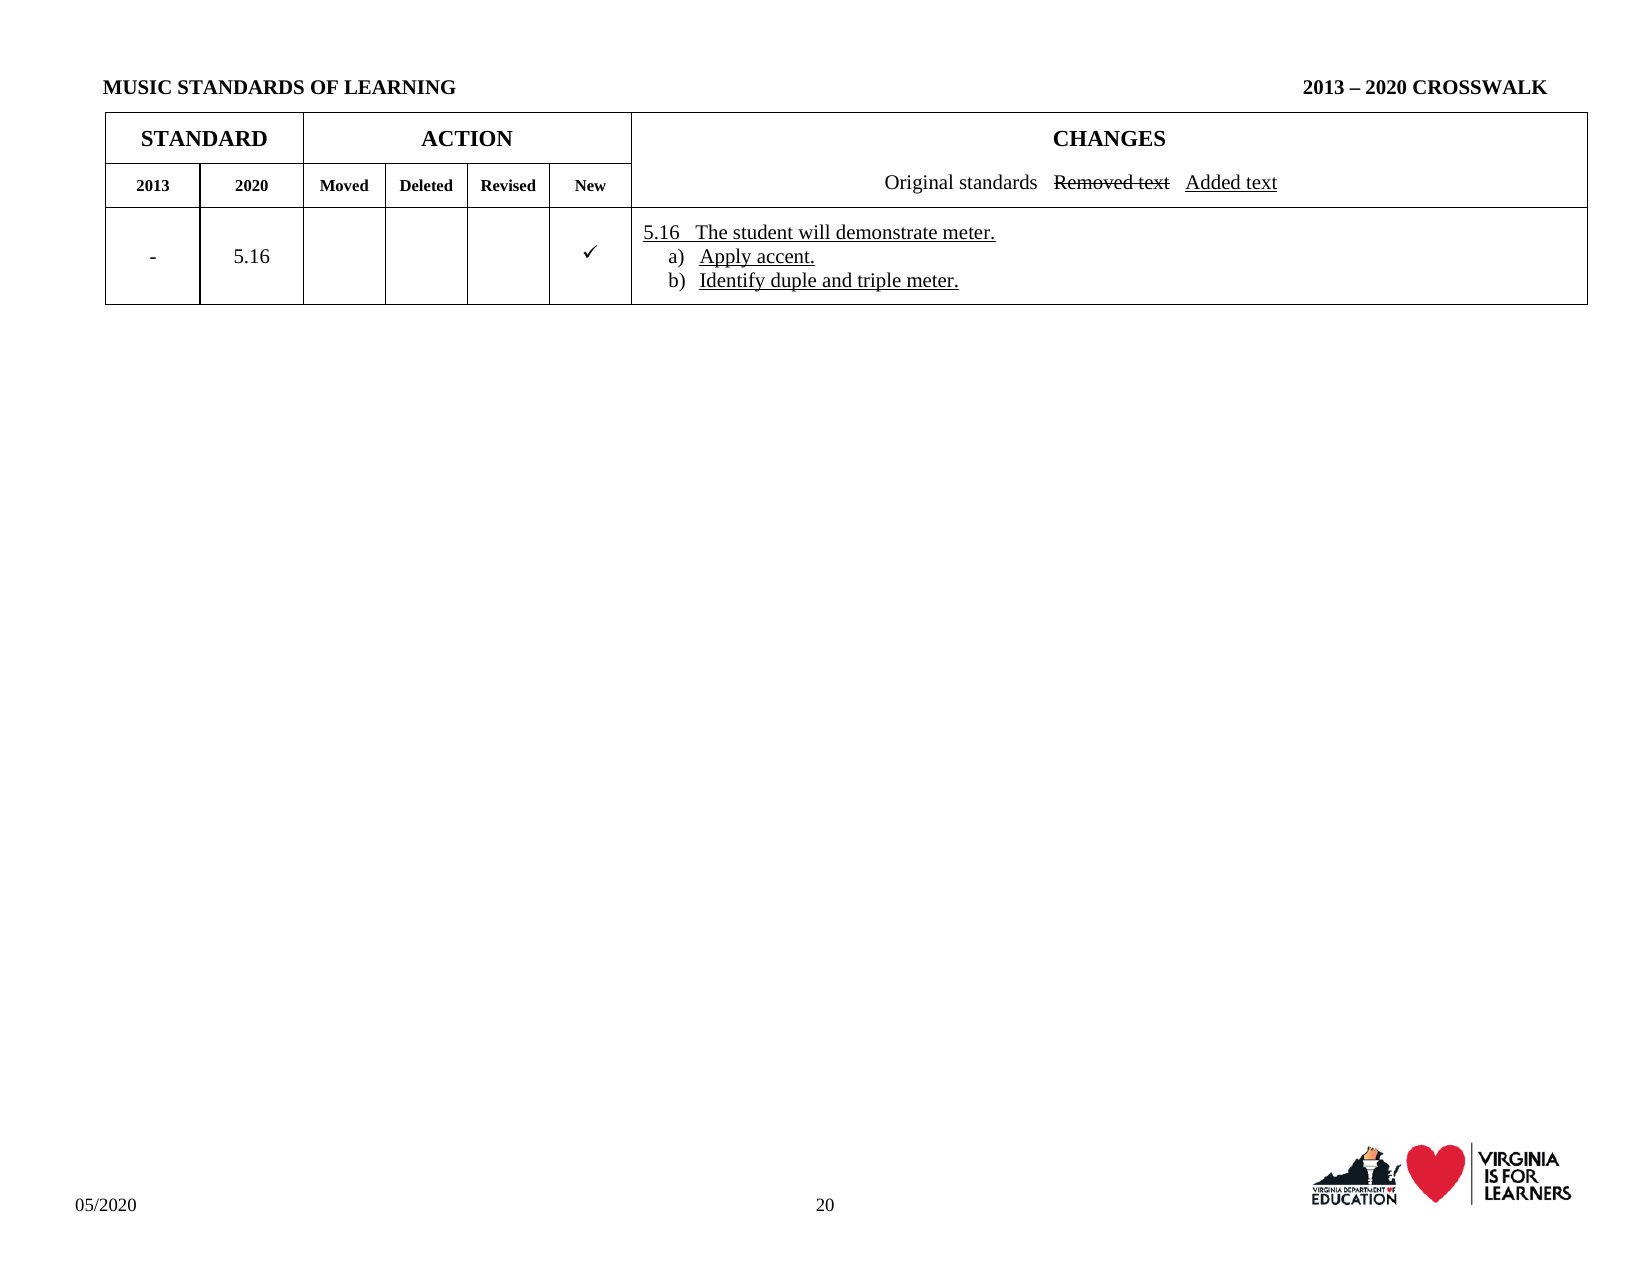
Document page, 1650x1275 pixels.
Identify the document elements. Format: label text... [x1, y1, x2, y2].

table_cell [386, 208, 467, 304]
table_cell Revised [468, 164, 549, 207]
table_header CHANGES Original standards Removed text Added text [632, 113, 1587, 207]
table_cell 2020 [201, 164, 303, 207]
table_header STANDARD [106, 113, 303, 163]
table_cell 5.16 The student will demonstrate meter. Apply accent. Identify duple and triple meter. [632, 208, 1587, 304]
table_cell 5.16 [201, 208, 303, 304]
table_cell - [106, 208, 199, 304]
table_cell [304, 208, 385, 304]
table_cell Deleted [386, 164, 467, 207]
table_cell Moved [304, 164, 385, 207]
table_cell [468, 208, 549, 304]
table_cell [550, 208, 631, 304]
table_header ACTION [304, 113, 631, 163]
picture [1305, 1139, 1575, 1211]
table_cell New [550, 164, 631, 207]
table_cell 2013 [106, 164, 199, 207]
